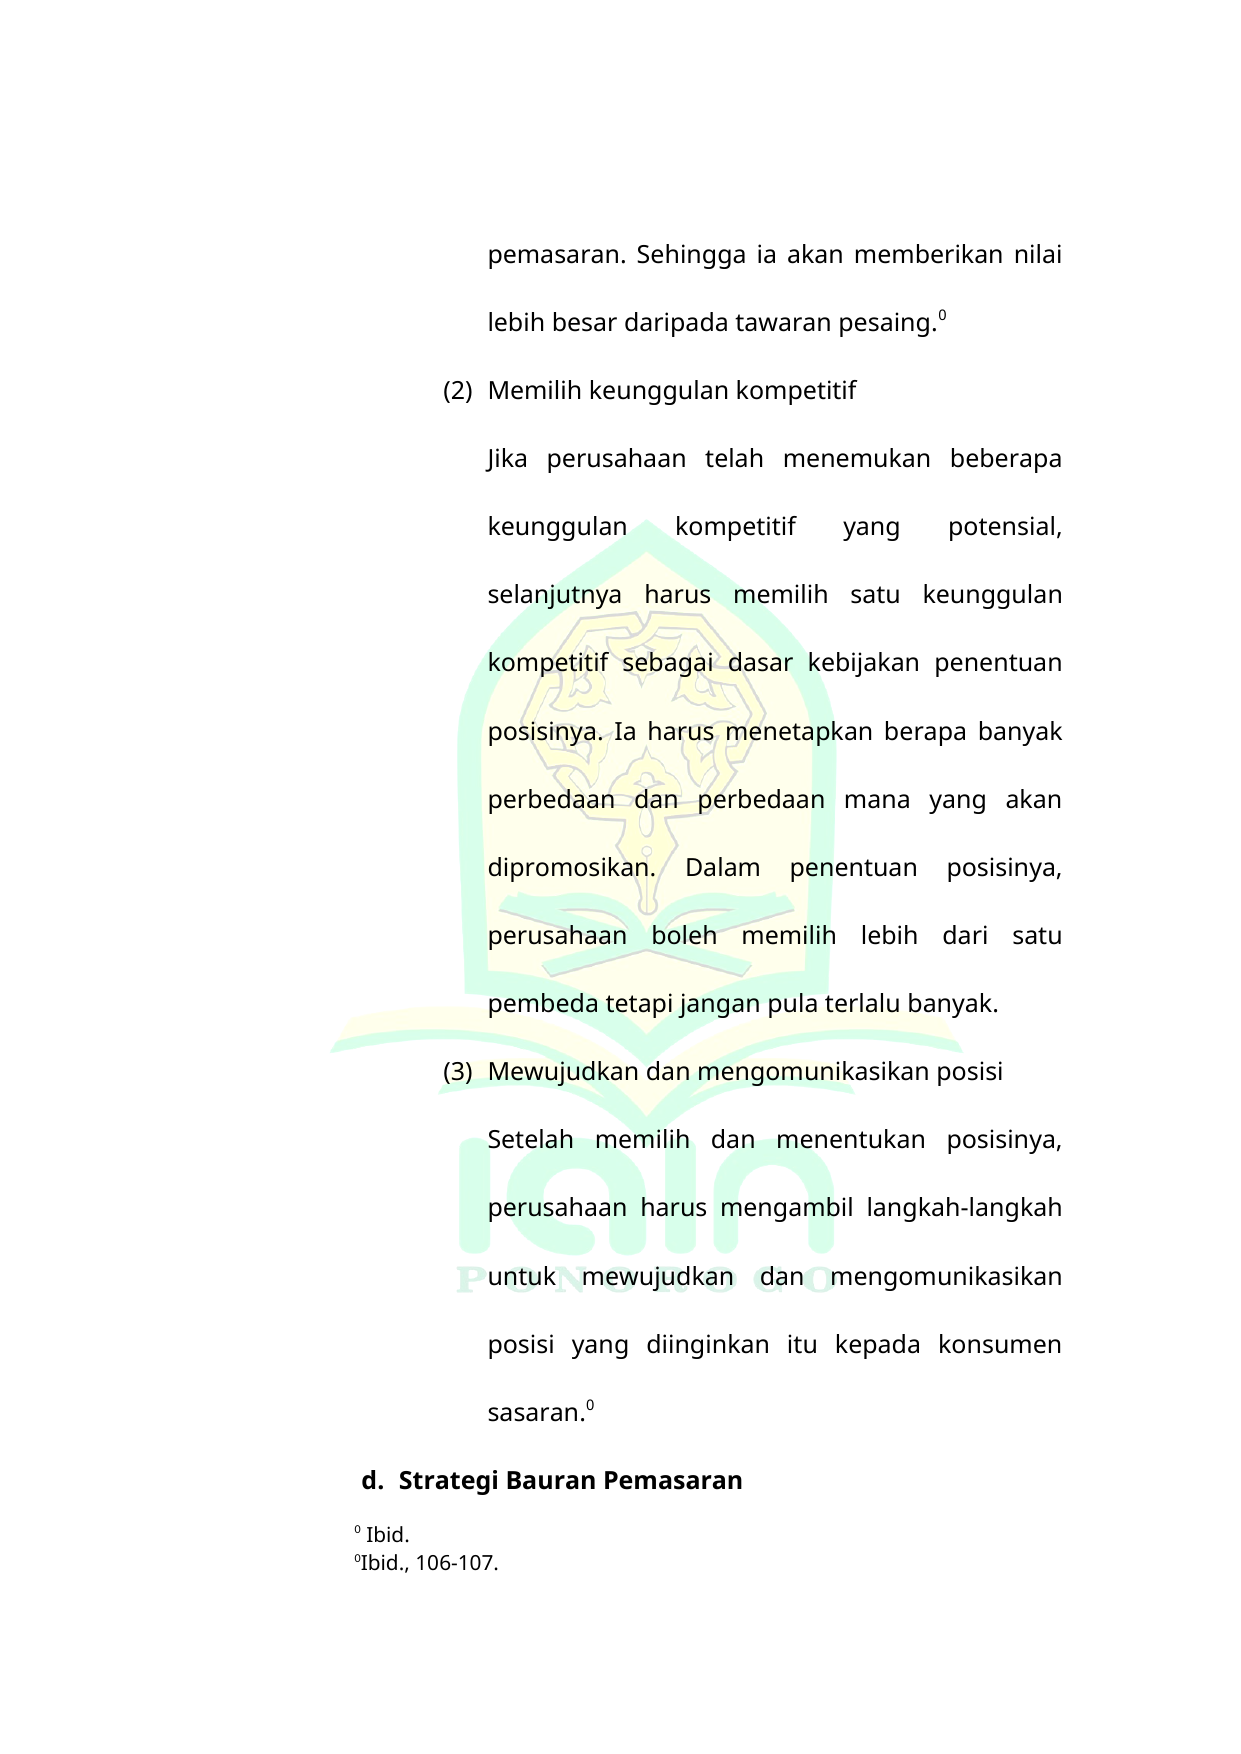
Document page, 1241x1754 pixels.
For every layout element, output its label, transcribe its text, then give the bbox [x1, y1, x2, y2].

list Jika perusahaan telah menemukan beberapa keunggulan kompetitif yang potensial, selanjutnya harus memilih satu keunggulan kompetitif sebagai dasar kebijakan penentuan posisinya. Ia harus menetapkan berapa banyak perbedaan dan perbedaan mana yang akan dipromosikan. Dalam penentuan posisinya, perusahaan boleh memilih lebih dari satu pembeda tetapi jangan pula terlalu banyak. [487, 441, 1063, 1020]
list Mewujudkan dan mengomunikasikan posisi [443, 1054, 1063, 1088]
list Setelah memilih dan menentukan posisinya, perusahaan harus mengambil langkah-langkah untuk mewujudkan dan mengomunikasikan posisi yang diinginkan itu kepada konsumen sasaran. [487, 1122, 1063, 1428]
list Memilih keunggulan kompetitif [443, 372, 1063, 407]
list Strategi Bauran Pemasaran [361, 1462, 1063, 1497]
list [487, 236, 1063, 338]
